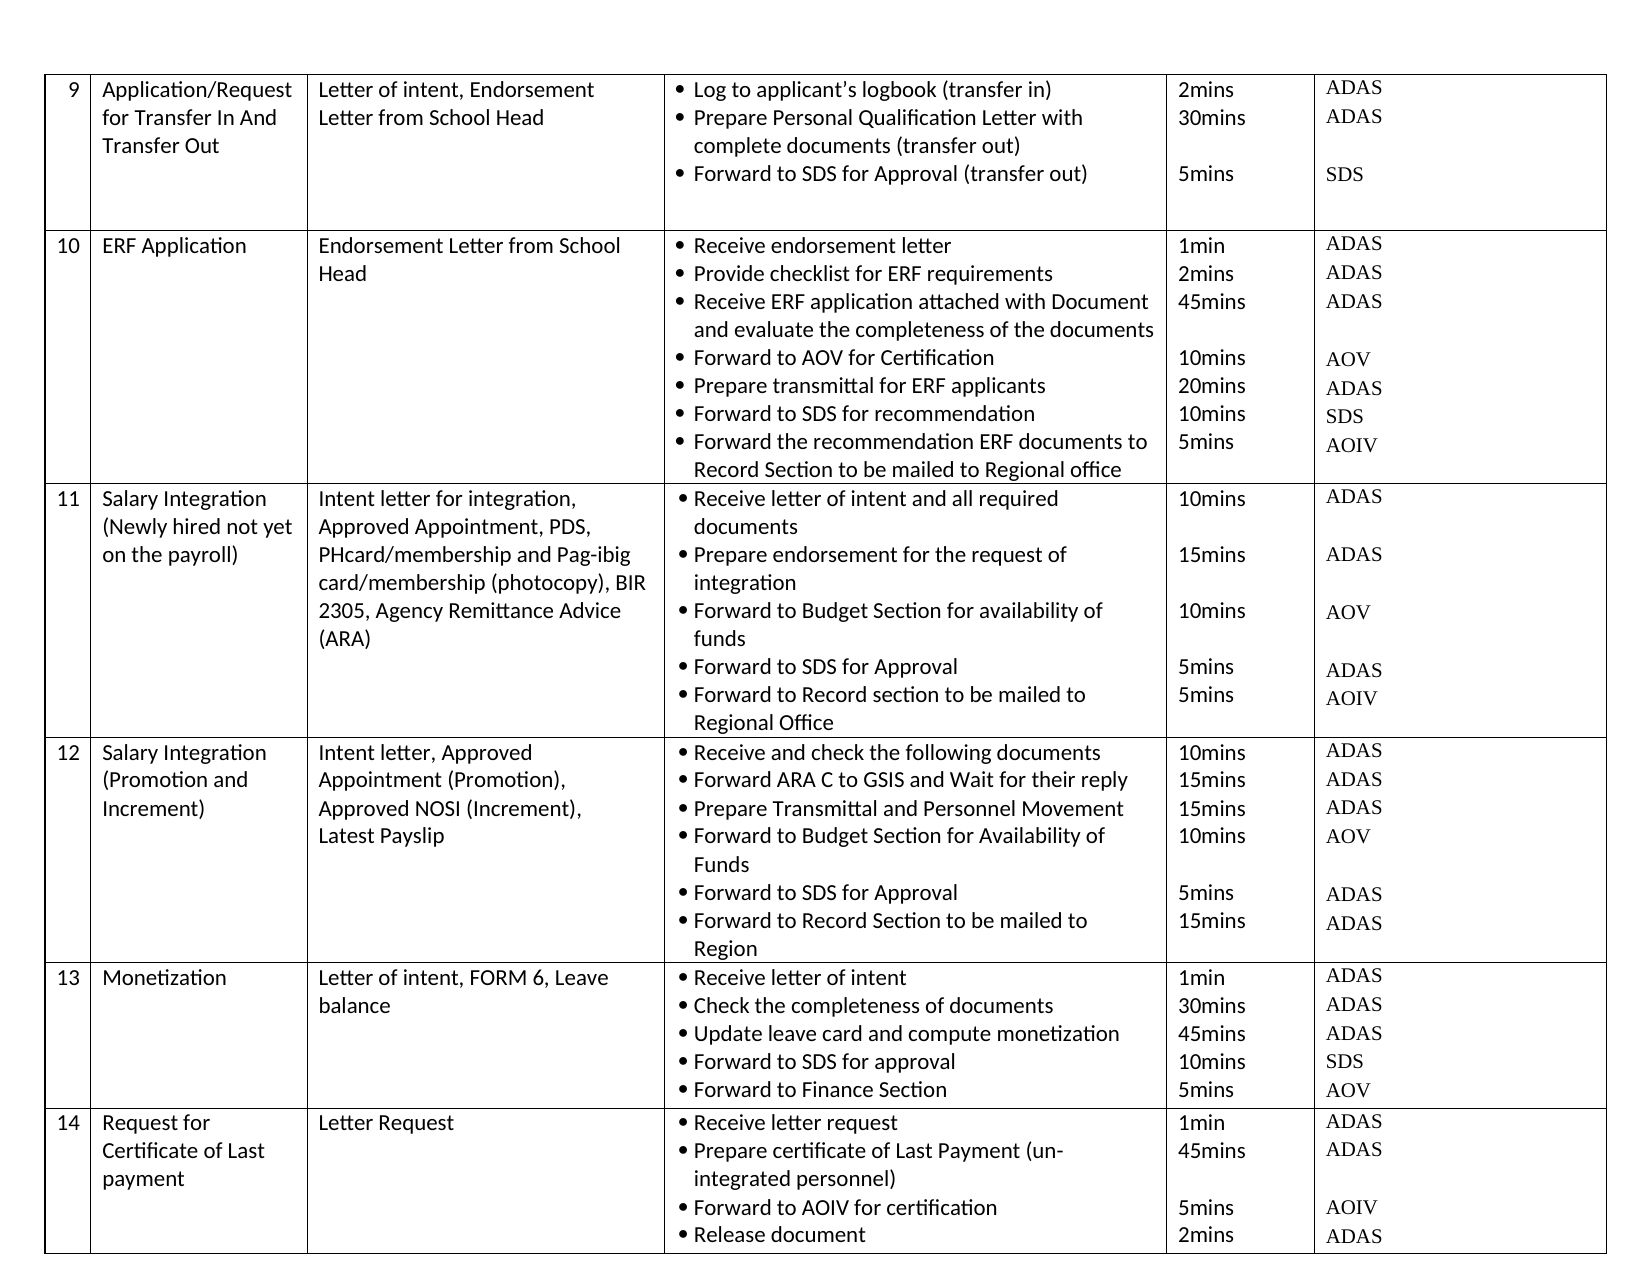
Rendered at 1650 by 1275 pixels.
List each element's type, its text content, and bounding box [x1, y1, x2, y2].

table_cell 1min 30mins 45mins 10mins 5mins [1167, 963, 1314, 1107]
table_cell ADAS ADAS ADAS AOV ADAS SDS AOIV [1315, 231, 1606, 483]
table_cell Salary Integration (Newly hired not yet on the payroll) [91, 484, 307, 737]
table_cell 10mins 15mins 10mins 5mins 5mins [1167, 484, 1314, 737]
table_cell 13 [46, 963, 90, 1107]
table_cell Letter Request [308, 1109, 664, 1253]
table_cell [665, 1109, 1166, 1253]
table_cell ERF Application [91, 231, 307, 483]
table_cell 10 [46, 231, 90, 483]
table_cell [91, 1109, 307, 1253]
table_cell Intent letter for integration, Approved Appointment, PDS, PHcard/membership and Pag-ibig card/membership (photocopy), BIR 2305, Agency Remittance Advice (ARA) [308, 484, 664, 737]
table_cell 10mins 15mins 15mins 10mins 5mins 15mins [1167, 738, 1314, 962]
table_cell 14 [46, 1109, 90, 1253]
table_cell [1315, 1109, 1606, 1253]
table_cell 9 [46, 75, 90, 230]
table_cell Monetization [91, 963, 307, 1107]
table_cell ADAS ADAS AOV ADAS AOIV [1315, 484, 1606, 737]
table_cell Receive letter of intent Check the completeness of documents Update leave card and compute monetization Forward to SDS for approval Forward to Finance Section [665, 963, 1166, 1107]
table_cell Log to applicant’s logbook (transfer in) Prepare Personal Qualification Letter with complete documents (transfer out) Forward to SDS for Approval (transfer out) [665, 75, 1166, 230]
table_cell Receive letter of intent and all required documents Prepare endorsement for the request of integration Forward to Budget Section for availability of funds Forward to SDS for Approval Forward to Record section to be mailed to Regional Office [665, 484, 1166, 737]
table_cell ADAS ADAS ADAS AOV ADAS ADAS [1315, 738, 1606, 962]
table_cell ADAS ADAS ADAS SDS AOV [1315, 963, 1606, 1107]
table_cell Letter of intent, Endorsement Letter from School Head [308, 75, 664, 230]
table_cell 11 [46, 484, 90, 737]
table_cell Application/Request for Transfer In And Transfer Out [91, 75, 307, 230]
table_cell 2mins 30mins 5mins [1167, 75, 1314, 230]
table_cell Intent letter, Approved Appointment (Promotion), Approved NOSI (Increment), Latest Payslip [308, 738, 664, 962]
table_cell ADAS ADAS SDS [1315, 75, 1606, 230]
table_cell Letter of intent, FORM 6, Leave balance [308, 963, 664, 1107]
table_cell Receive and check the following documents Forward ARA C to GSIS and Wait for their reply Prepare Transmittal and Personnel Movement Forward to Budget Section for Availability of Funds Forward to SDS for Approval Forward to Record Section to be mailed to Region [665, 738, 1166, 962]
table_cell 12 [46, 738, 90, 962]
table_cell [1167, 1109, 1314, 1253]
table_cell Salary Integration (Promotion and Increment) [91, 738, 307, 962]
table_cell Endorsement Letter from School Head [308, 231, 664, 483]
table_cell Receive endorsement letter Provide checklist for ERF requirements Receive ERF application attached with Document and evaluate the completeness of the documents Forward to AOV for Certification Prepare transmittal for ERF applicants Forward to SDS for recommendation Forward the recommendation ERF documents to Record Section to be mailed to Regional office [665, 231, 1166, 483]
table_cell 1min 2mins 45mins 10mins 20mins 10mins 5mins [1167, 231, 1314, 483]
